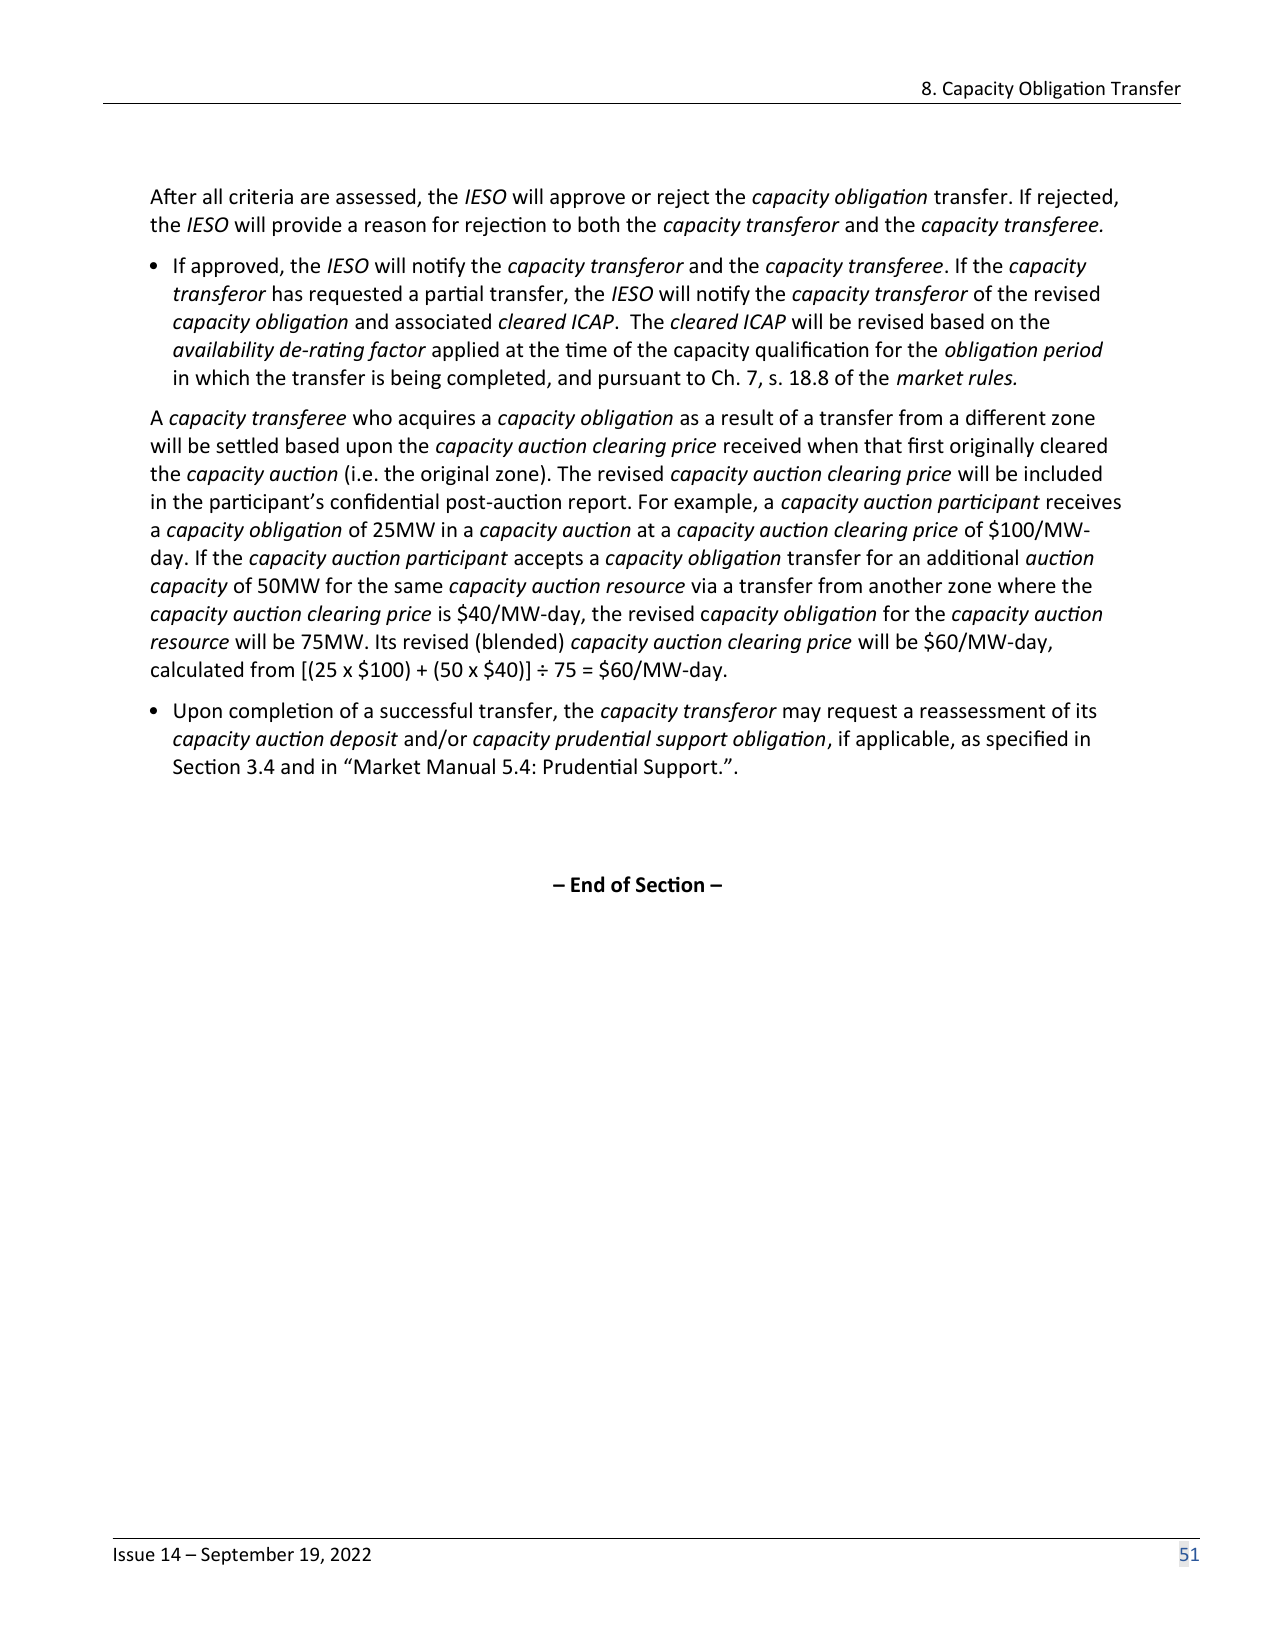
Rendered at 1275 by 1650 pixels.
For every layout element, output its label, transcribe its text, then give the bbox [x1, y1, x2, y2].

list A capacity transferee who acquires a capacity obligation as a result of a transfer from a different zone will be settled based upon the capacity auction clearing price received when that first originally cleared the capacity auction (i.e. the original zone). The revised capacity auction clearing price will be included in the participant’s confidential post-auction report. For example, a capacity auction participant receives a capacity obligation of 25MW in a capacity auction at a capacity auction clearing price of $100/MW-day. If the capacity auction participant accepts a capacity obligation transfer for an additional auction capacity of 50MW for the same capacity auction resource via a transfer from another zone where the capacity auction clearing price is $40/MW-day, the revised capacity obligation for the capacity auction resource will be 75MW. Its revised (blended) capacity auction clearing price will be $60/MW-day, calculated from [(25 x $100) + (50 x $40)] ÷ 75 = $60/MW-day. [150, 403, 1125, 683]
text – End of Section – [150, 871, 1125, 899]
text If approved, the IESO will notify the capacity transferor and the capacity transferee. If the capacity transferor has requested a partial transfer, the IESO will notify the capacity transferor of the revised capacity obligation and associated cleared ICAP. The cleared ICAP will be revised based on the availability de-rating factor applied at the time of the capacity qualification for the obligation period in which the transfer is being completed, and pursuant to Ch. 7, s. 18.8 of the market rules. [150, 251, 1125, 391]
list After all criteria are assessed, the IESO will approve or reject the capacity obligation transfer. If rejected, the IESO will provide a reason for rejection to both the capacity transferor and the capacity transferee. [150, 182, 1125, 238]
text Upon completion of a successful transfer, the capacity transferor may request a reassessment of its capacity auction deposit and/or capacity prudential support obligation, if applicable, as specified in Section 3.4 and in “Market Manual 5.4: Prudential Support.”. [150, 696, 1125, 780]
